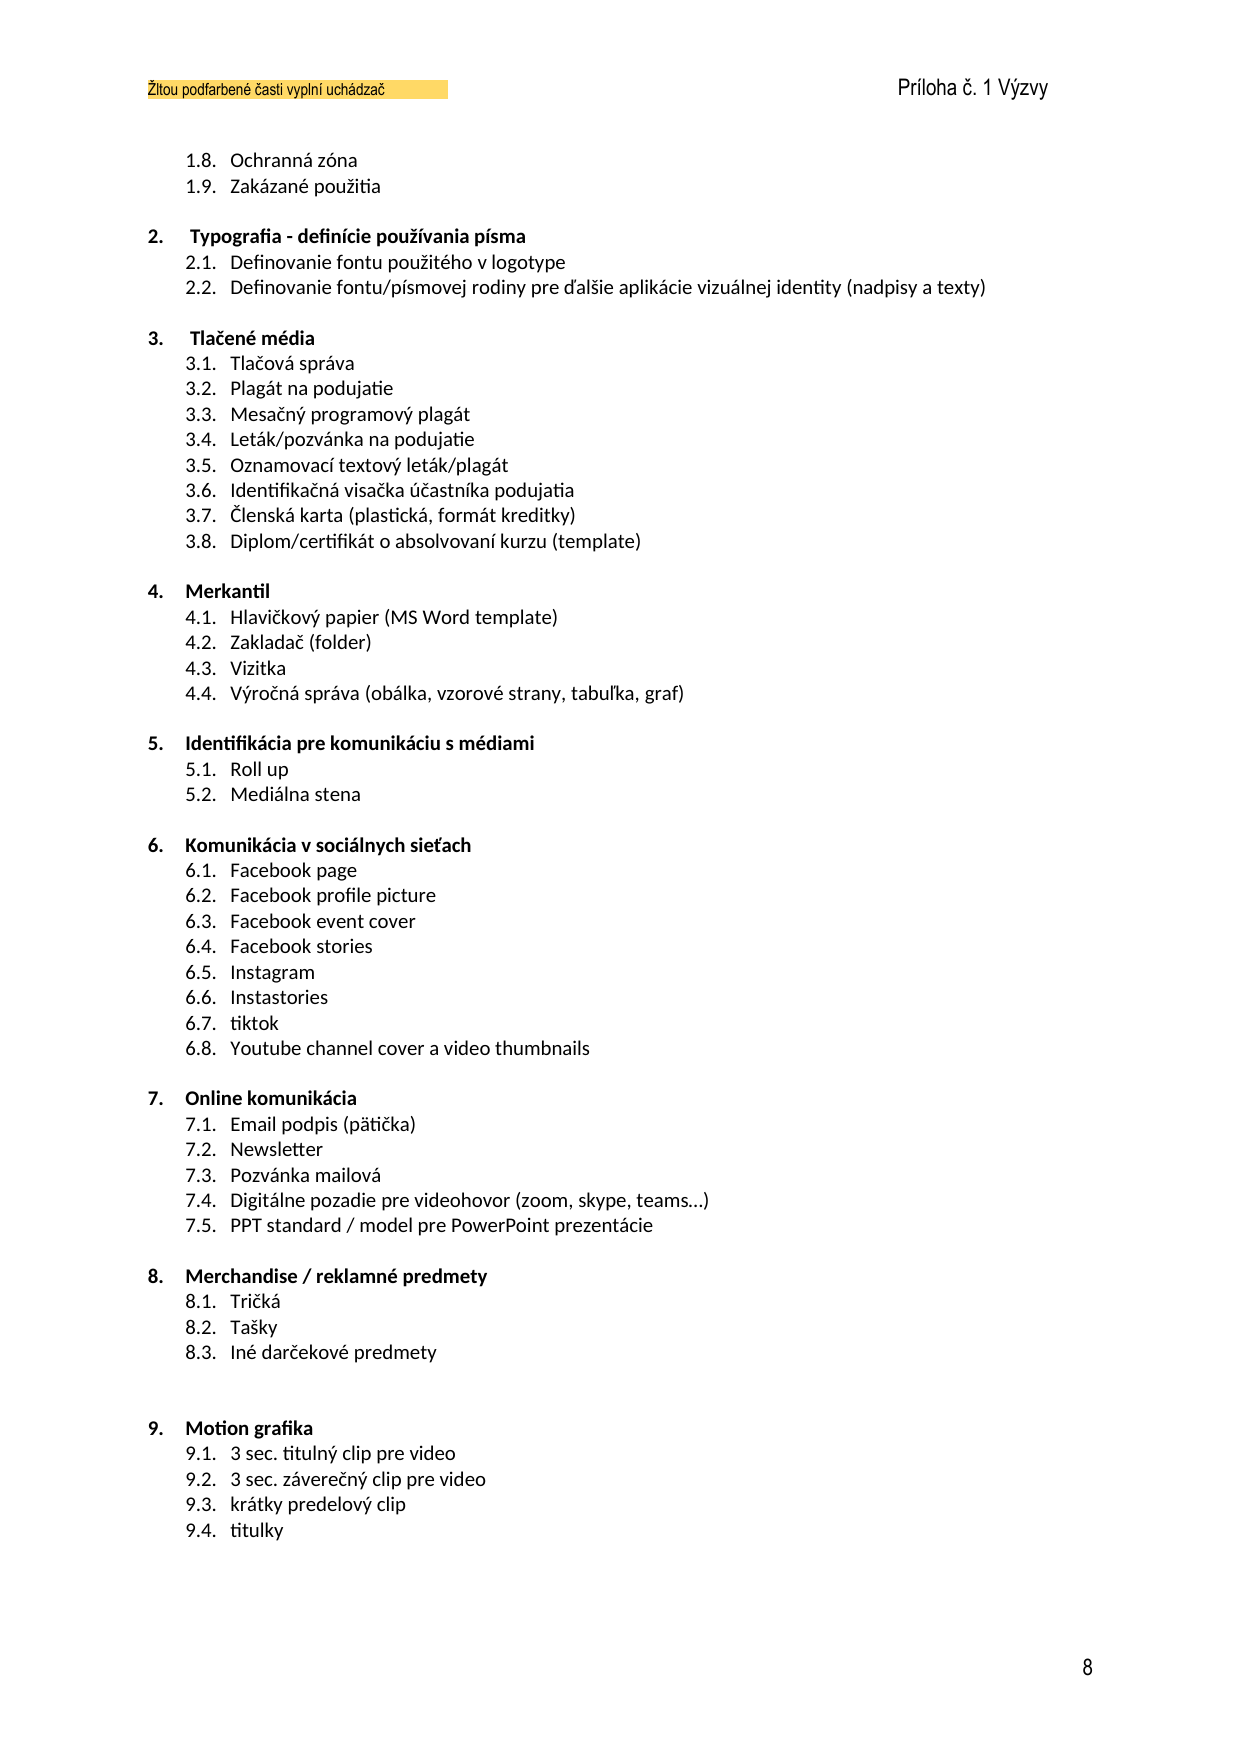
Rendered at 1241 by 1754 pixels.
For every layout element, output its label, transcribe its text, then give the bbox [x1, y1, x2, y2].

list Motion grafika [148, 1415, 1093, 1441]
list Merkantil [148, 578, 1093, 604]
list Merchandise / reklamné predmety [148, 1263, 1093, 1288]
list Zakladač (folder) [185, 629, 1093, 655]
list Tričká [185, 1288, 1093, 1314]
list Iné darčekové predmety [185, 1339, 1093, 1365]
list krátky predelový clip [185, 1491, 1093, 1517]
list Facebook page [185, 857, 1093, 883]
list Definovanie fontu použitého v logotype [185, 249, 1093, 274]
list Online komunikácia [148, 1086, 1093, 1111]
list Ochranná zóna [185, 148, 1093, 173]
list Tlačené média [148, 325, 1093, 350]
list Komunikácia v sociálnych sieťach [148, 832, 1093, 857]
list Zakázané použitia [185, 173, 1093, 198]
list 3 sec. záverečný clip pre video [185, 1466, 1093, 1491]
list Youtube channel cover a video thumbnails [185, 1035, 1093, 1061]
list Mediálna stena [185, 781, 1093, 807]
list Email podpis (pätička) [185, 1111, 1093, 1136]
list Newsletter [185, 1136, 1093, 1162]
list Vizitka [185, 655, 1093, 680]
list Identifikačná visačka účastníka podujatia [185, 477, 1093, 503]
list 3 sec. titulný clip pre video [185, 1441, 1093, 1466]
list Instastories [185, 984, 1093, 1010]
list Roll up [185, 756, 1093, 781]
list Mesačný programový plagát [185, 401, 1093, 426]
list Facebook profile picture [185, 883, 1093, 908]
list Digitálne pozadie pre videohovor (zoom, skype, teams…) [185, 1187, 1093, 1213]
list tiktok [185, 1010, 1093, 1035]
list Leták/pozvánka na podujatie [185, 426, 1093, 452]
list Facebook event cover [185, 908, 1093, 933]
list Plagát na podujatie [185, 376, 1093, 401]
list titulky [185, 1517, 1093, 1542]
list Členská karta (plastická, formát kreditky) [185, 503, 1093, 528]
list Oznamovací textový leták/plagát [185, 452, 1093, 477]
list Typografia - definície používania písma [148, 223, 1093, 249]
list Tlačová správa [185, 350, 1093, 376]
list Instagram [185, 959, 1093, 984]
list Facebook stories [185, 933, 1093, 959]
list Pozvánka mailová [185, 1162, 1093, 1187]
list Identifikácia pre komunikáciu s médiami [148, 731, 1093, 756]
list Hlavičkový papier (MS Word template) [185, 604, 1093, 629]
list Diplom/certifikát o absolvovaní kurzu (template) [185, 528, 1093, 553]
list Výročná správa (obálka, vzorové strany, tabuľka, graf) [185, 680, 1093, 706]
list Tašky [185, 1314, 1093, 1339]
list PPT standard / model pre PowerPoint prezentácie [185, 1213, 1093, 1238]
list Definovanie fontu/písmovej rodiny pre ďalšie aplikácie vizuálnej identity (nadpisy a texty) [185, 274, 1093, 300]
